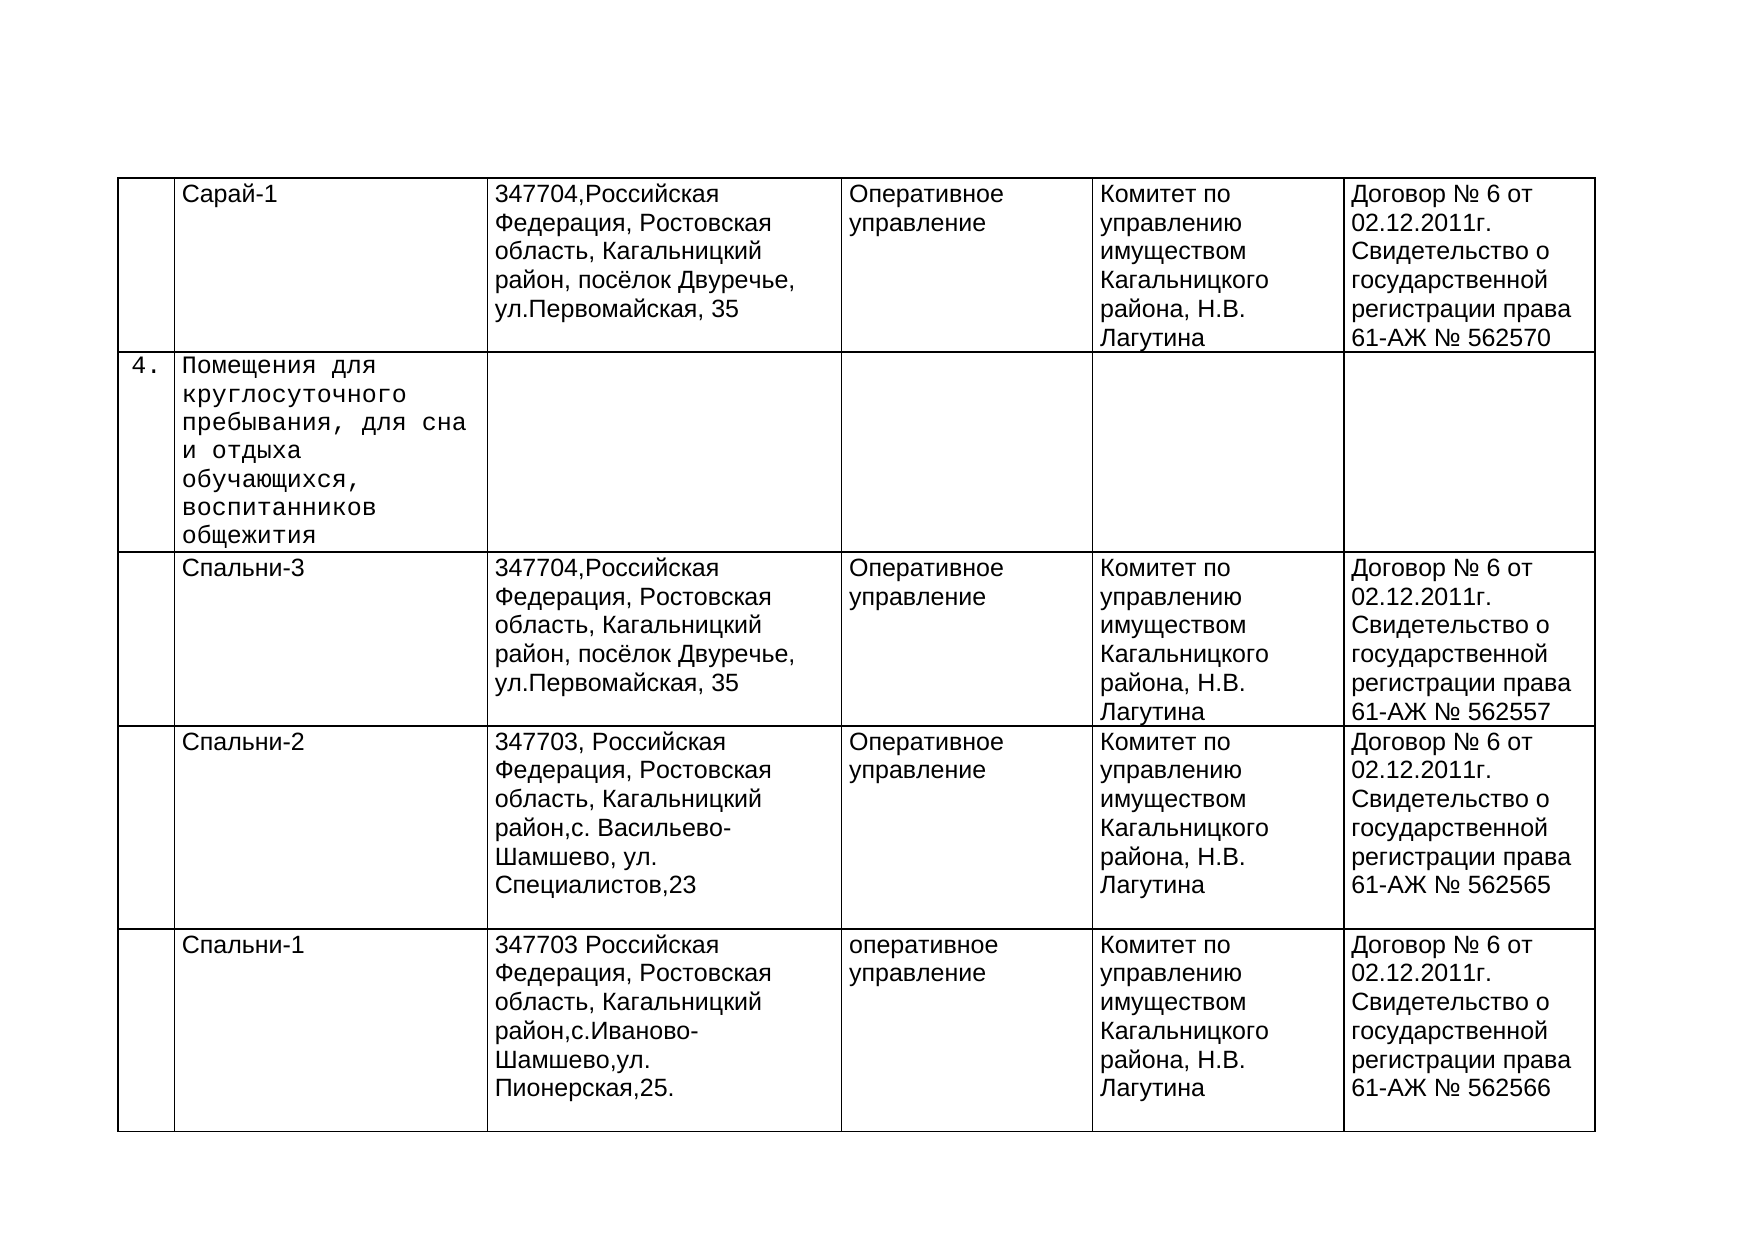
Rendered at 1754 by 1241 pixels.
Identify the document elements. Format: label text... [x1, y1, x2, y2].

table_cell [1093, 353, 1343, 551]
table_cell 347704,Российская Федерация, Ростовская область, Кагальницкий район, посёлок Двуречье, ул.Первомайская, 35 [488, 553, 841, 725]
table_cell Договор № 6 от 02.12.2011г. Свидетельство о государственной регистрации права 61-АЖ № 562566 [1345, 930, 1594, 1131]
table_cell 347703, Российская Федерация, Ростовская область, Кагальницкий район,с. Васильево-Шамшево, ул. Специалистов,23 [488, 727, 841, 928]
table_cell [119, 930, 174, 1131]
table_cell оперативное управление [842, 930, 1092, 1131]
table_cell [1345, 353, 1594, 551]
table_cell Спальни-1 [175, 930, 487, 1131]
table_cell Спальни-2 [175, 727, 487, 928]
table_cell [842, 353, 1092, 551]
table_cell Договор № 6 от 02.12.2011г. Свидетельство о государственной регистрации права 61-АЖ № 562570 [1345, 179, 1594, 351]
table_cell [488, 179, 841, 351]
table_cell [119, 553, 174, 725]
table_cell Оперативное управление [842, 553, 1092, 725]
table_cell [842, 179, 1092, 351]
table_cell [119, 727, 174, 928]
table_cell Спальни-3 [175, 553, 487, 725]
table_cell [488, 353, 841, 551]
table_cell 4. [119, 353, 174, 551]
table_cell Договор № 6 от 02.12.2011г. Свидетельство о государственной регистрации права 61-АЖ № 562565 [1345, 727, 1594, 928]
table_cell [1093, 930, 1343, 1131]
table_cell Оперативное управление [842, 727, 1092, 928]
table_cell Комитет по управлению имуществом Кагальницкого района, Н.В. Лагутина [1093, 553, 1343, 725]
table_cell [119, 179, 174, 351]
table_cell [1093, 179, 1343, 351]
table_cell Помещения для круглосуточного пребывания, для сна и отдыха обучающихся, воспитанников общежития [175, 353, 487, 551]
table_cell Договор № 6 от 02.12.2011г. Свидетельство о государственной регистрации права 61-АЖ № 562557 [1345, 553, 1594, 725]
table_cell Сарай-1 [175, 179, 487, 351]
table_cell 347703 Российская Федерация, Ростовская область, Кагальницкий район,с.Иваново-Шамшево,ул. Пионерская,25. [488, 930, 841, 1131]
table_cell Комитет по управлению имуществом Кагальницкого района, Н.В. Лагутина [1093, 727, 1343, 928]
